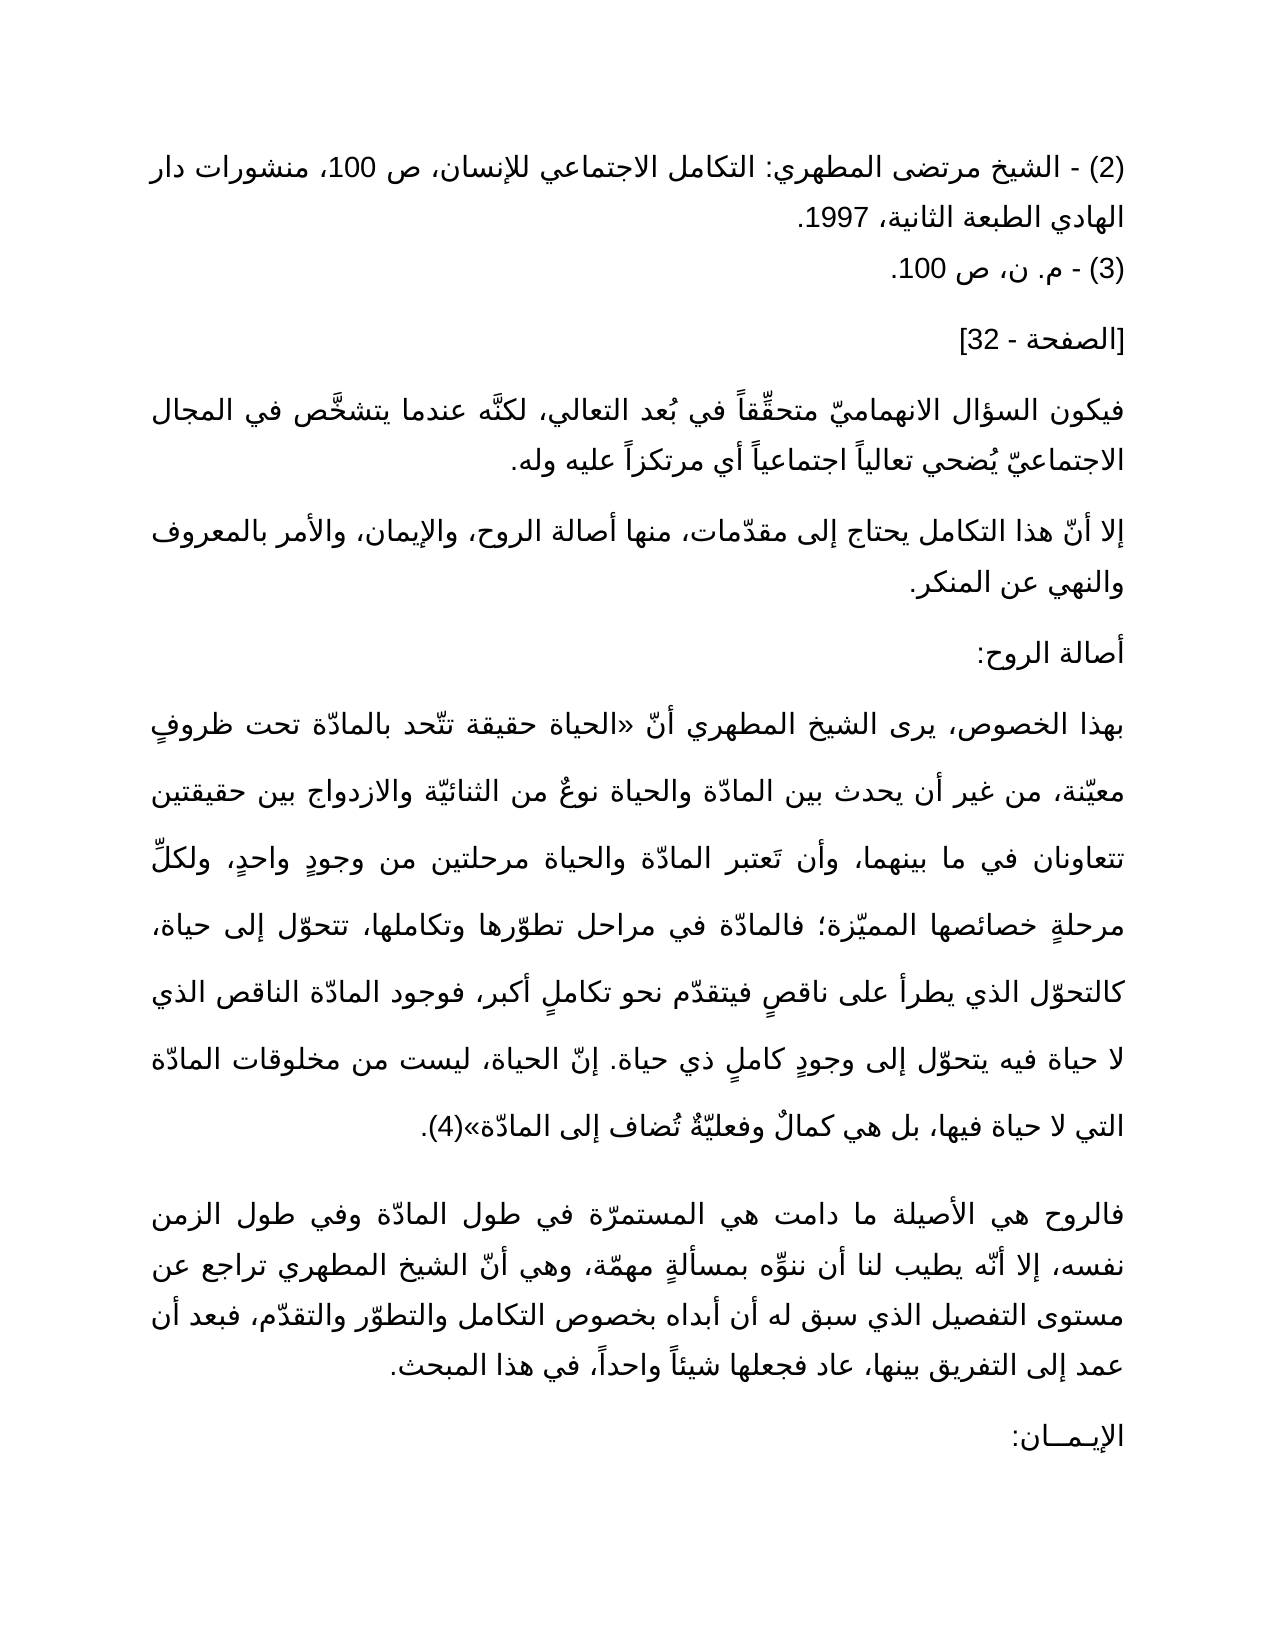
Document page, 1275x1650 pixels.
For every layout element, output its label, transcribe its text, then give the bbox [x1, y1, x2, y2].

text الإيـمــان: [150, 1419, 1125, 1453]
text (3) - م. ن، ص 100. [150, 251, 1125, 284]
text فيكون السؤال الانهماميّ متحقِّقاً في بُعد التعالي، لكنَّه عندما يتشخَّص في المجال الاجتماعيّ يُضحي تعالياً اجتماعياً أي مرتكزاً عليه وله. [150, 393, 1125, 477]
text إلا أنّ هذا التكامل يحتاج إلى مقدّمات، منها أصالة الروح، والإيمان، والأمر بالمعروف والنهي عن المنكر. [150, 514, 1125, 598]
text (2) - الشيخ مرتضى المطهري: التكامل الاجتماعي للإنسان، ص 100، منشورات دار الهادي الطبعة الثانية، 1997. [150, 150, 1125, 234]
text [الصفحة - 32] [150, 322, 1125, 355]
text بهذا الخصوص، يرى الشيخ المطهري أنّ «الحياة حقيقة تتّحد بالمادّة تحت ظروفٍ معيّنة، من غير أن يحدث بين المادّة والحياة نوعٌ من الثنائيّة والازدواج بين حقيقتين تتعاونان في ما بينهما، وأن تَعتبر المادّة والحياة مرحلتين من وجودٍ واحدٍ، ولكلِّ مرحلةٍ خصائصها المميّزة؛ فالمادّة في مراحل تطوّرها وتكاملها، تتحوّل إلى حياة، كالتحوّل الذي يطرأ على ناقصٍ فيتقدّم نحو تكاملٍ أكبر، فوجود المادّة الناقص الذي لا حياة فيه يتحوّل إلى وجودٍ كاملٍ ذي حياة. إنّ الحياة، ليست من مخلوقات المادّة التي لا حياة فيها، بل هي كمالٌ وفعليّةٌ تُضاف إلى المادّة»(4). [150, 707, 1125, 1143]
text فالروح هي الأصيلة ما دامت هي المستمرّة في طول المادّة وفي طول الزمن نفسه، إلا أنّه يطيب لنا أن ننوِّه بمسألةٍ مهمّة، وهي أنّ الشيخ المطهري تراجع عن مستوى التفصيل الذي سبق له أن أبداه بخصوص التكامل والتطوّر والتقدّم، فبعد أن عمد إلى التفريق بينها، عاد فجعلها شيئاً واحداً، في هذا المبحث. [150, 1197, 1125, 1382]
text أصالة الروح: [150, 636, 1125, 669]
